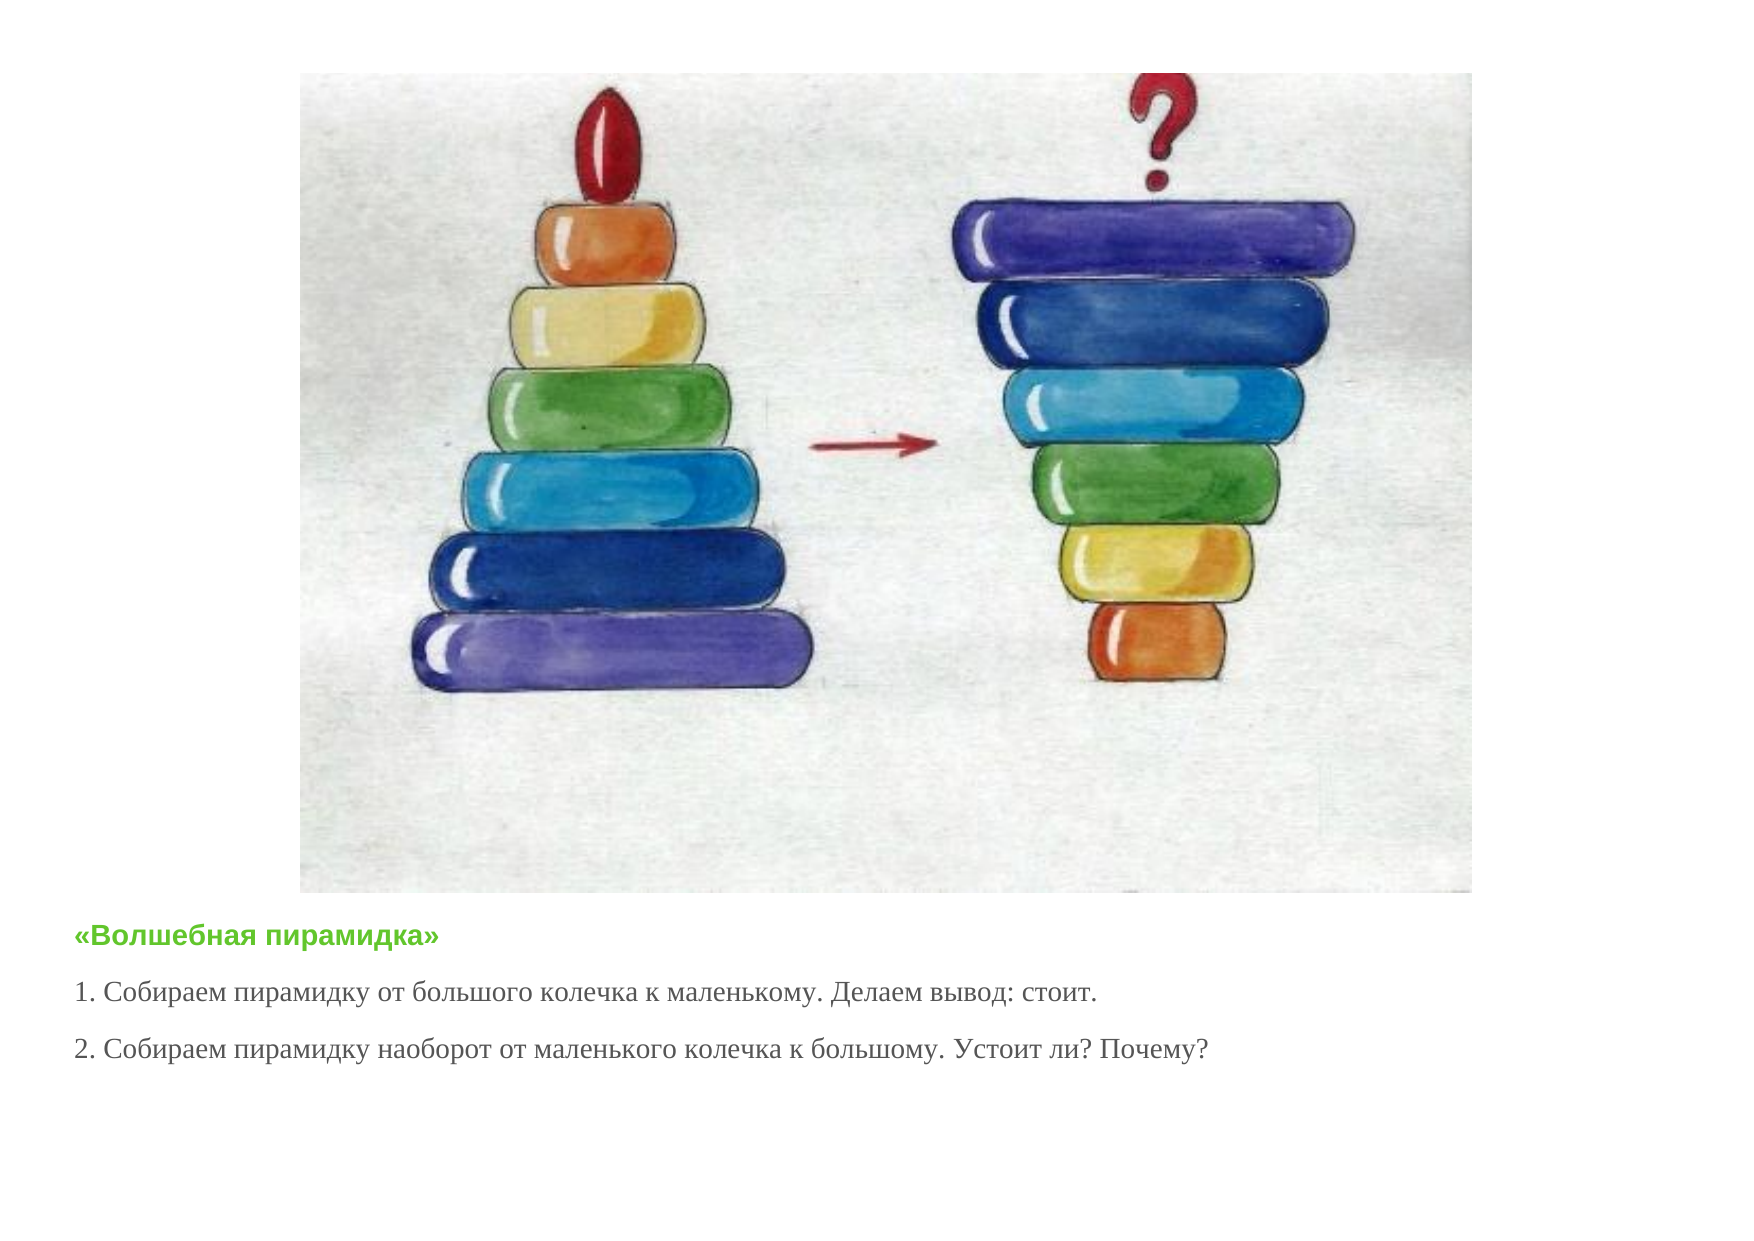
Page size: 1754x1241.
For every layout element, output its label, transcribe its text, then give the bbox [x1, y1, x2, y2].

text 2. Собираем пирамидку наоборот от маленького колечка к большому. Устоит ли? Почему? [74, 1032, 1698, 1065]
picture [300, 73, 1472, 893]
text 1. Собираем пирамидку от большого колечка к маленькому. Делаем вывод: стоит. [74, 974, 1698, 1008]
subtitle «Волшебная пирамидка» [74, 918, 1698, 951]
